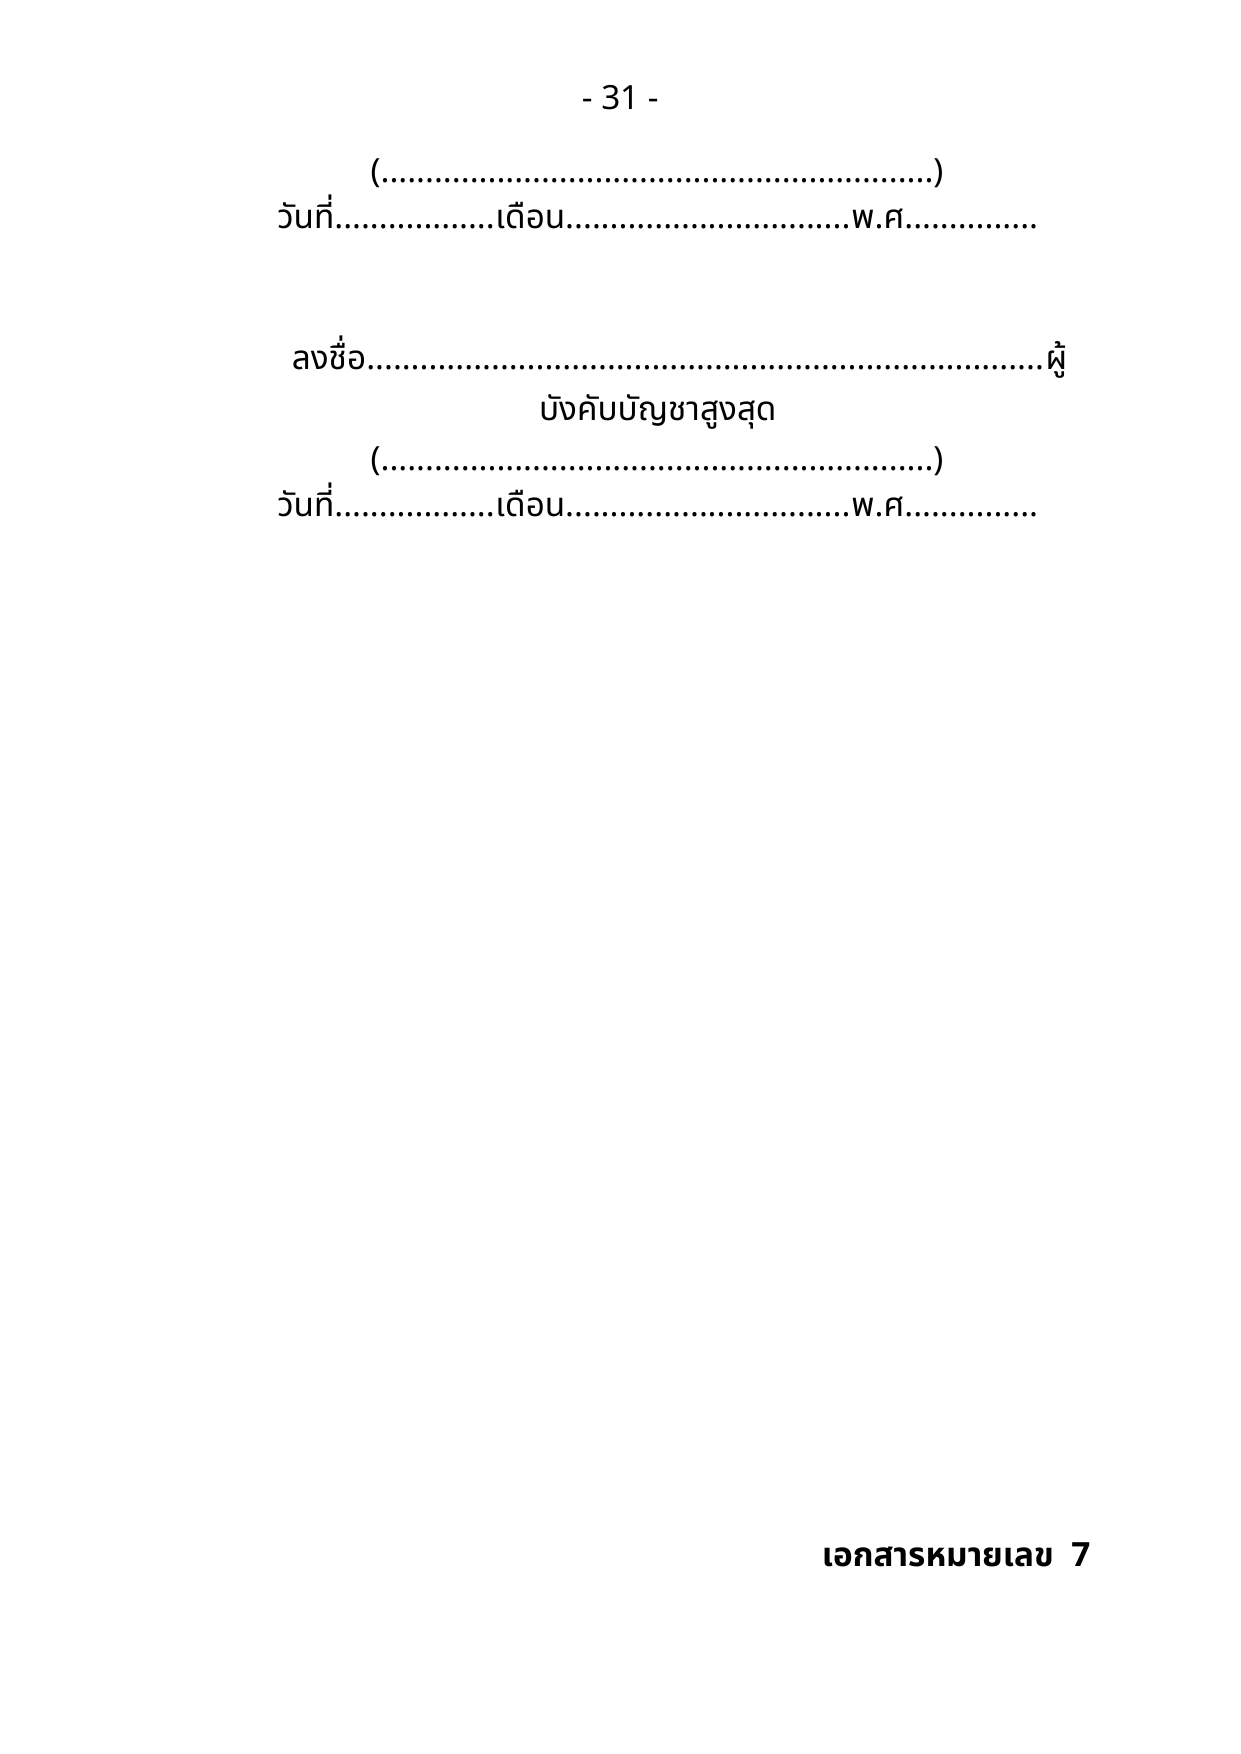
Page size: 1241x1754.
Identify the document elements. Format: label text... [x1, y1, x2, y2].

text วันที่..................เดือน................................พ.ศ............... ลงชื่อ............................................................................ผู้บังคับบัญชาสูงสุด [225, 193, 1090, 435]
text เอกสารหมายเลข 7 [150, 1530, 1090, 1581]
text (..............................................................) [225, 147, 1090, 193]
text (..............................................................) [225, 435, 1090, 481]
text วันที่..................เดือน................................พ.ศ............... [225, 481, 1090, 531]
